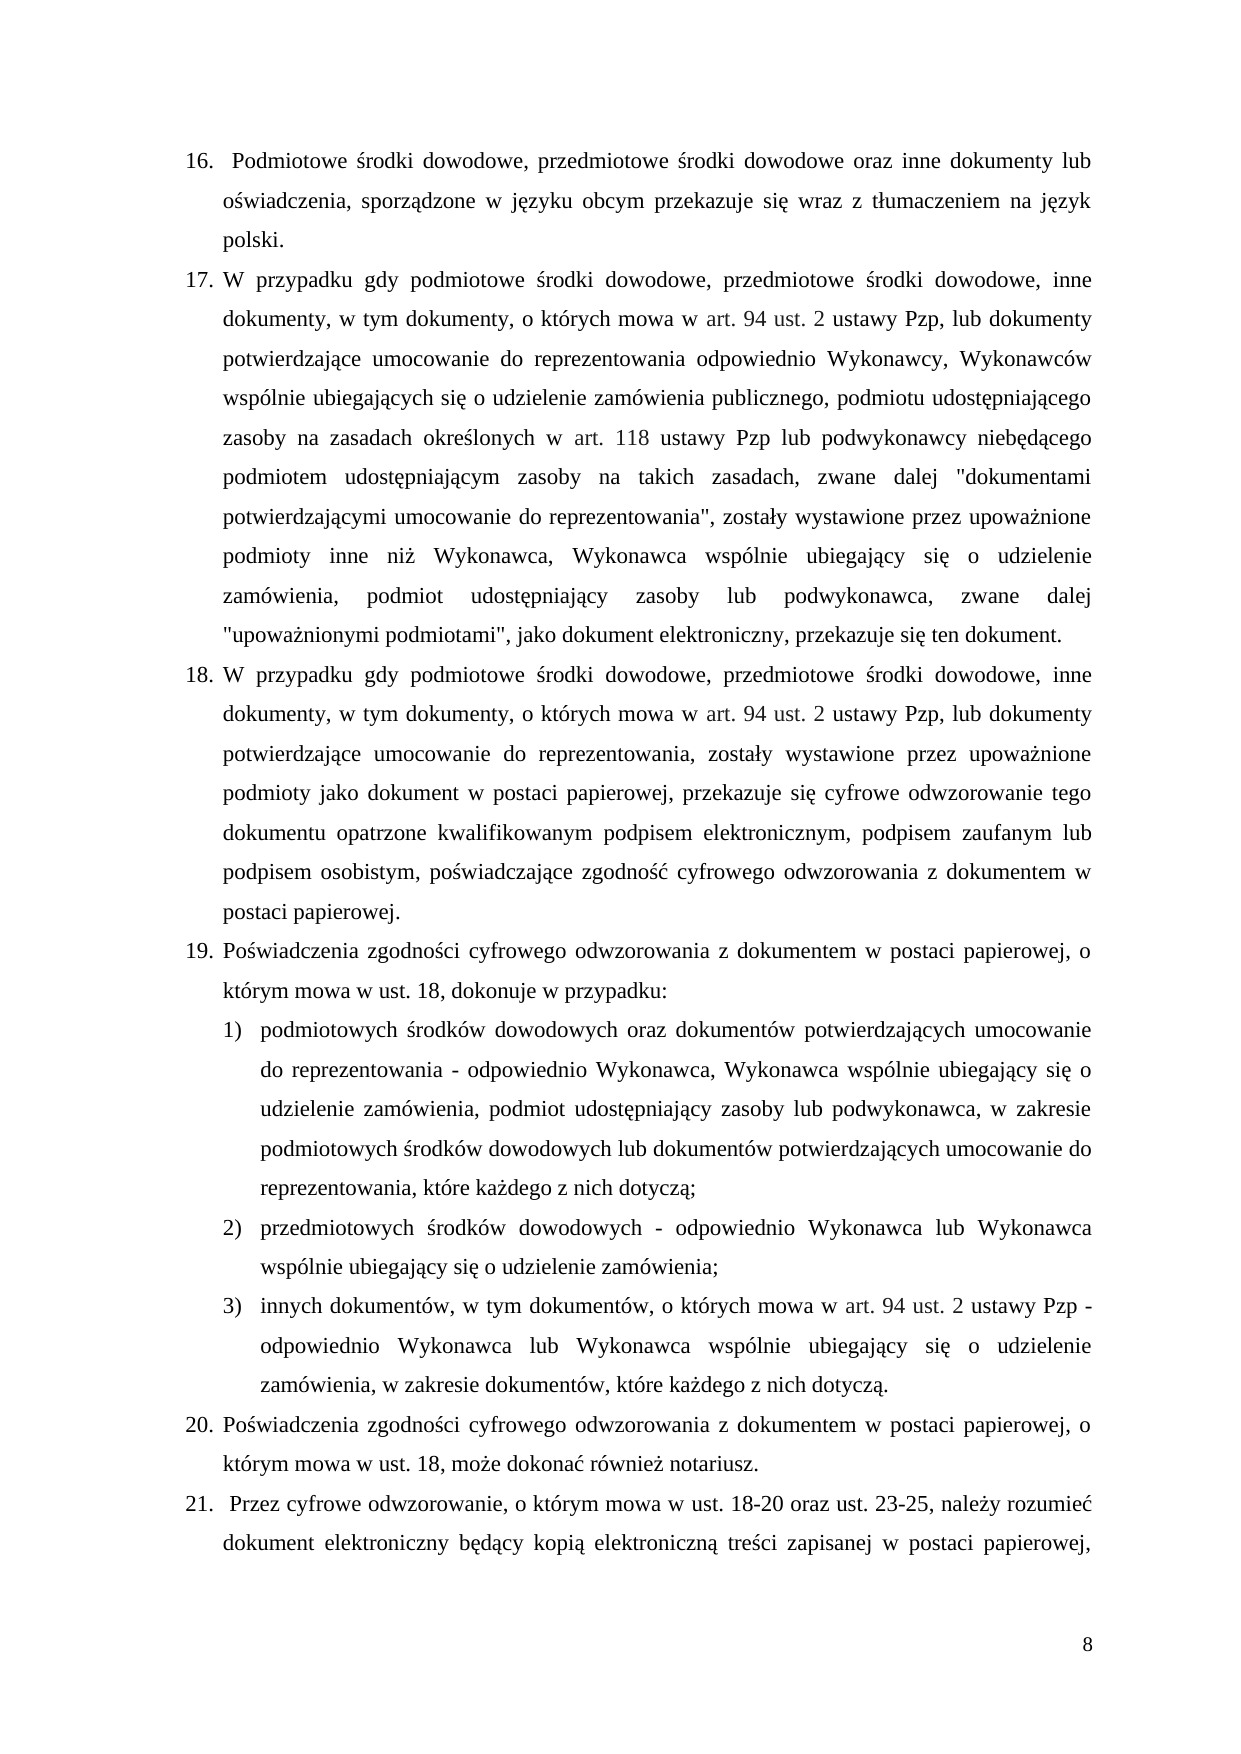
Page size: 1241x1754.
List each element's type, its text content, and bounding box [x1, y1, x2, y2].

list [185, 1490, 1093, 1556]
list przedmiotowych środków dowodowych - odpowiednio Wykonawca lub Wykonawca wspólnie ubiegający się o udzielenie zamówienia; [223, 1213, 1093, 1279]
list Podmiotowe środki dowodowe, przedmiotowe środki dowodowe oraz inne dokumenty lub oświadczenia, sporządzone w języku obcym przekazuje się wraz z tłumaczeniem na język polski. [185, 148, 1093, 253]
list W przypadku gdy podmiotowe środki dowodowe, przedmiotowe środki dowodowe, inne dokumenty, w tym dokumenty, o których mowa w art. 94 ust. 2 ustawy Pzp, lub dokumenty potwierdzające umocowanie do reprezentowania odpowiednio Wykonawcy, Wykonawców wspólnie ubiegających się o udzielenie zamówienia publicznego, podmiotu udostępniającego zasoby na zasadach określonych w art. 118 ustawy Pzp lub podwykonawcy niebędącego podmiotem udostępniającym zasoby na takich zasadach, zwane dalej "dokumentami potwierdzającymi umocowanie do reprezentowania", zostały wystawione przez upoważnione podmioty inne niż Wykonawca, Wykonawca wspólnie ubiegający się o udzielenie zamówienia, podmiot udostępniający zasoby lub podwykonawca, zwane dalej "upoważnionymi podmiotami", jako dokument elektroniczny, przekazuje się ten dokument. [185, 266, 1093, 648]
list podmiotowych środków dowodowych oraz dokumentów potwierdzających umocowanie do reprezentowania - odpowiednio Wykonawca, Wykonawca wspólnie ubiegający się o udzielenie zamówienia, podmiot udostępniający zasoby lub podwykonawca, w zakresie podmiotowych środków dowodowych lub dokumentów potwierdzających umocowanie do reprezentowania, które każdego z nich dotyczą; [223, 1016, 1093, 1200]
list Poświadczenia zgodności cyfrowego odwzorowania z dokumentem w postaci papierowej, o którym mowa w ust. 18, może dokonać również notariusz. [185, 1411, 1093, 1477]
list Poświadczenia zgodności cyfrowego odwzorowania z dokumentem w postaci papierowej, o którym mowa w ust. 18, dokonuje w przypadku: [185, 937, 1093, 1003]
list innych dokumentów, w tym dokumentów, o których mowa w art. 94 ust. 2 ustawy Pzp - odpowiednio Wykonawca lub Wykonawca wspólnie ubiegający się o udzielenie zamówienia, w zakresie dokumentów, które każdego z nich dotyczą. [223, 1292, 1093, 1398]
list W przypadku gdy podmiotowe środki dowodowe, przedmiotowe środki dowodowe, inne dokumenty, w tym dokumenty, o których mowa w art. 94 ust. 2 ustawy Pzp, lub dokumenty potwierdzające umocowanie do reprezentowania, zostały wystawione przez upoważnione podmioty jako dokument w postaci papierowej, przekazuje się cyfrowe odwzorowanie tego dokumentu opatrzone kwalifikowanym podpisem elektronicznym, podpisem zaufanym lub podpisem osobistym, poświadczające zgodność cyfrowego odwzorowania z dokumentem w postaci papierowej. [185, 661, 1093, 924]
